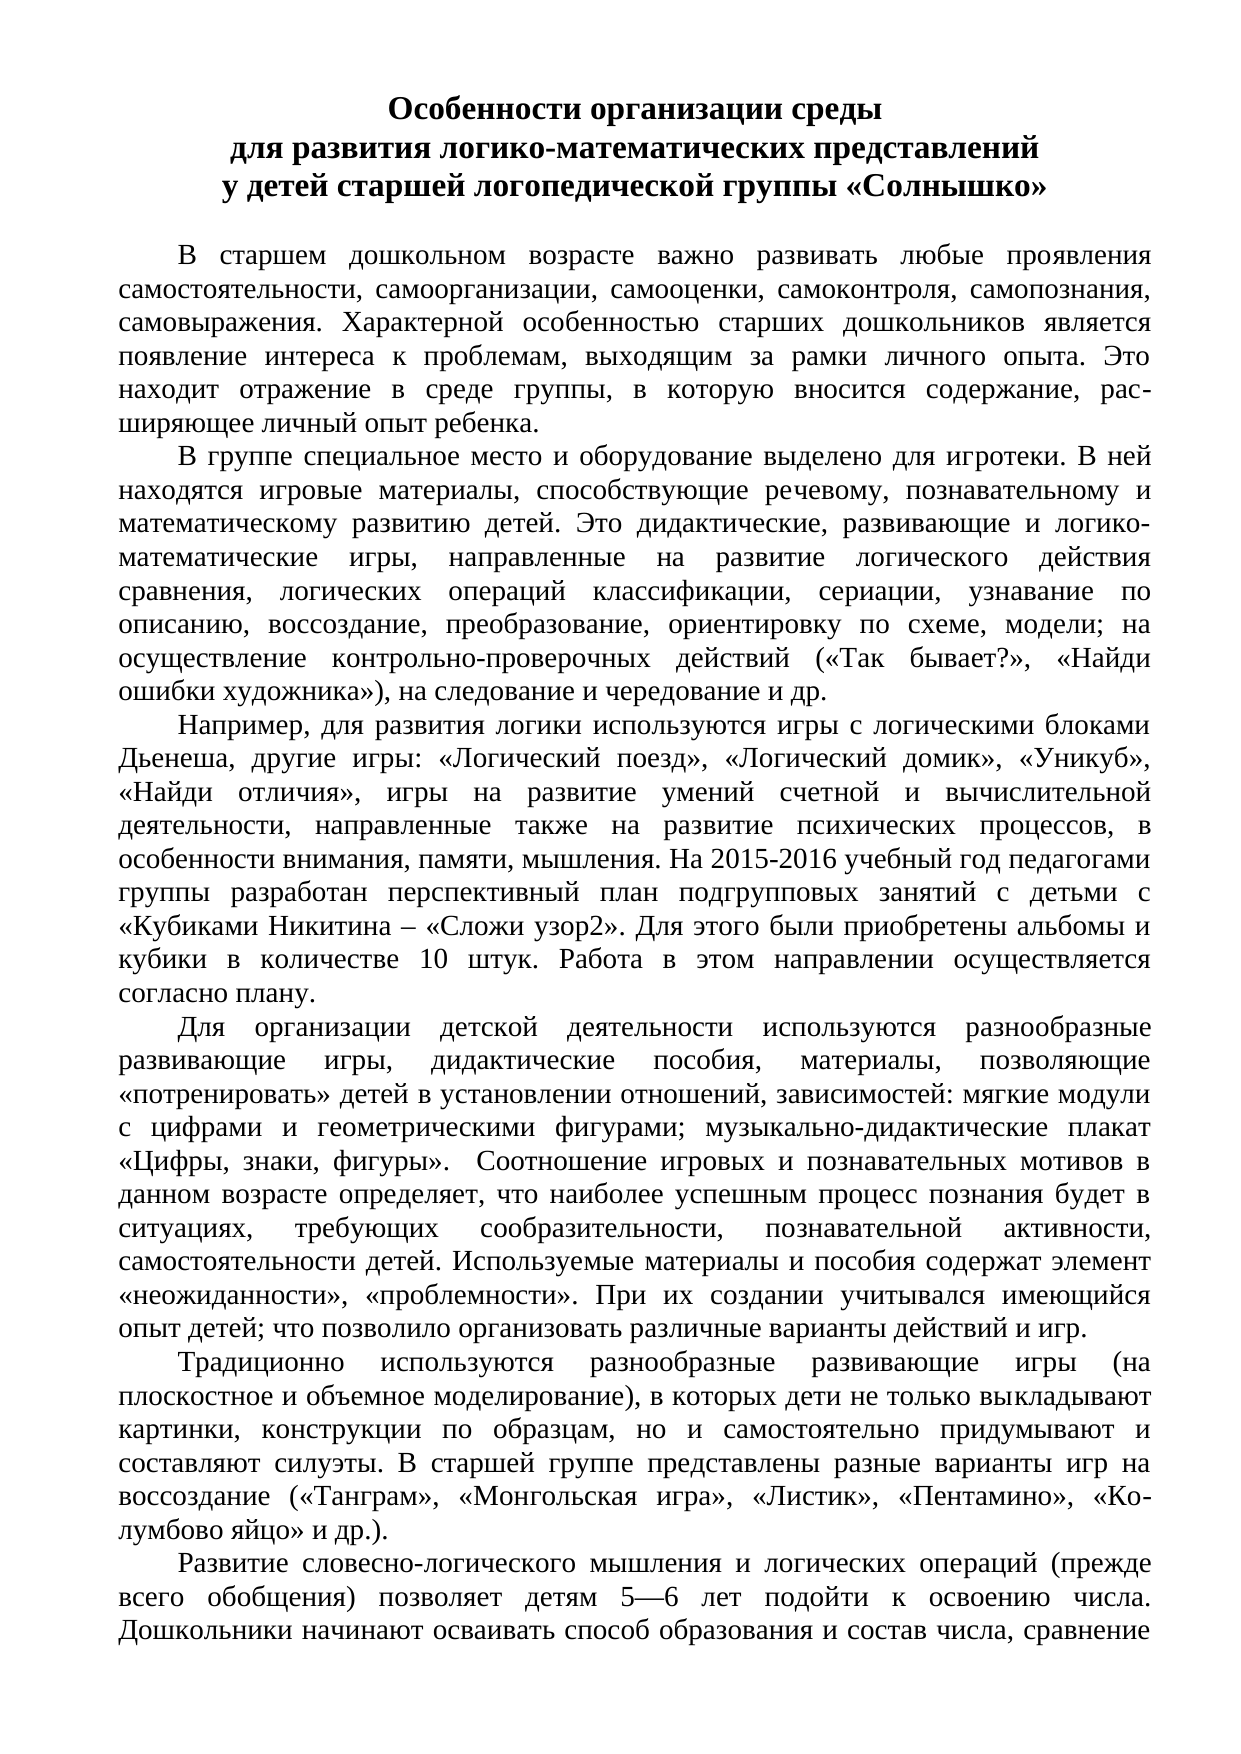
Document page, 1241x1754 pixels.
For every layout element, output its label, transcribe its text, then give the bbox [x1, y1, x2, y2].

text В группе специальное место и оборудование выделено для игротеки. В ней находятся игровые материалы, способствующие речевому, познавательному и математическому развитию детей. Это дидактические, развивающие и логико-математические игры, направленные на развитие логического действия сравнения, логических операций классификации, сериации, узнавание по описанию, воссоздание, преобразование, ориентировку по схеме, модели; на осуществление контрольно-проверочных действий («Так бывает?», «Найди ошибки художника»), на следование и чередование и др. [118, 438, 1152, 707]
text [118, 1545, 1152, 1646]
text Особенности организации среды [118, 89, 1152, 127]
text Например, для развития логики используются игры с логическими блоками Дьенеша, другие игры: «Логический поезд», «Логический домик», «Уникуб», «Найди отличия», игры на развитие умений счетной и вычислительной деятельности, направленные также на развитие психических процессов, в особенности внимания, памяти, мышления. На 2015-2016 учебный год педагогами группы разработан перспективный план подгрупповых занятий с детьми с «Кубиками Никитина – «Сложи узор2». Для этого были приобретены альбомы и кубики в количестве 10 штук. Работа в этом направлении осуществляется согласно плану. [118, 707, 1152, 1009]
text Для организации детской деятельности используются разнообразные развивающие игры, дидактические пособия, материалы, позволяющие «потренировать» детей в установлении отношений, зависимостей: мягкие модули с цифрами и геометрическими фигурами; музыкально-дидактические плакат «Цифры, знаки, фигуры». Соотношение игровых и познавательных мотивов в данном возрасте определяет, что наиболее успешным процесс познания будет в ситуациях, требующих сообразительности, познавательной активности, самостоятельности детей. Используемые материалы и пособия содержат элемент «неожиданности», «проблемности». При их создании учитывался имеющийся опыт детей; что позволило организовать различные варианты действий и игр. [118, 1009, 1152, 1344]
text для развития логико-математических представлений [118, 127, 1152, 165]
text у детей старшей логопедической группы «Солнышко» [118, 165, 1152, 204]
text В старшем дошкольном возрасте важно развивать любые проявления самостоятельности, самоорганизации, самооценки, самоконтроля, самопознания, самовыражения. Характерной особенностью старших дошкольников является появление интереса к проблемам, выходящим за рамки личного опыта. Это находит отражение в среде группы, в которую вносится содержание, расширяющее личный опыт ребенка. [118, 237, 1152, 438]
text Традиционно используются разнообразные развивающие игры (на плоскостное и объемное моделирование), в которых дети не только выкладывают картинки, конструкции по образцам, но и самостоятельно придумывают и составляют силуэты. В старшей группе представлены разные варианты игр на воссоздание («Танграм», «Монгольская игра», «Листик», «Пентамино», «Колумбово яйцо» и др.). [118, 1344, 1152, 1545]
